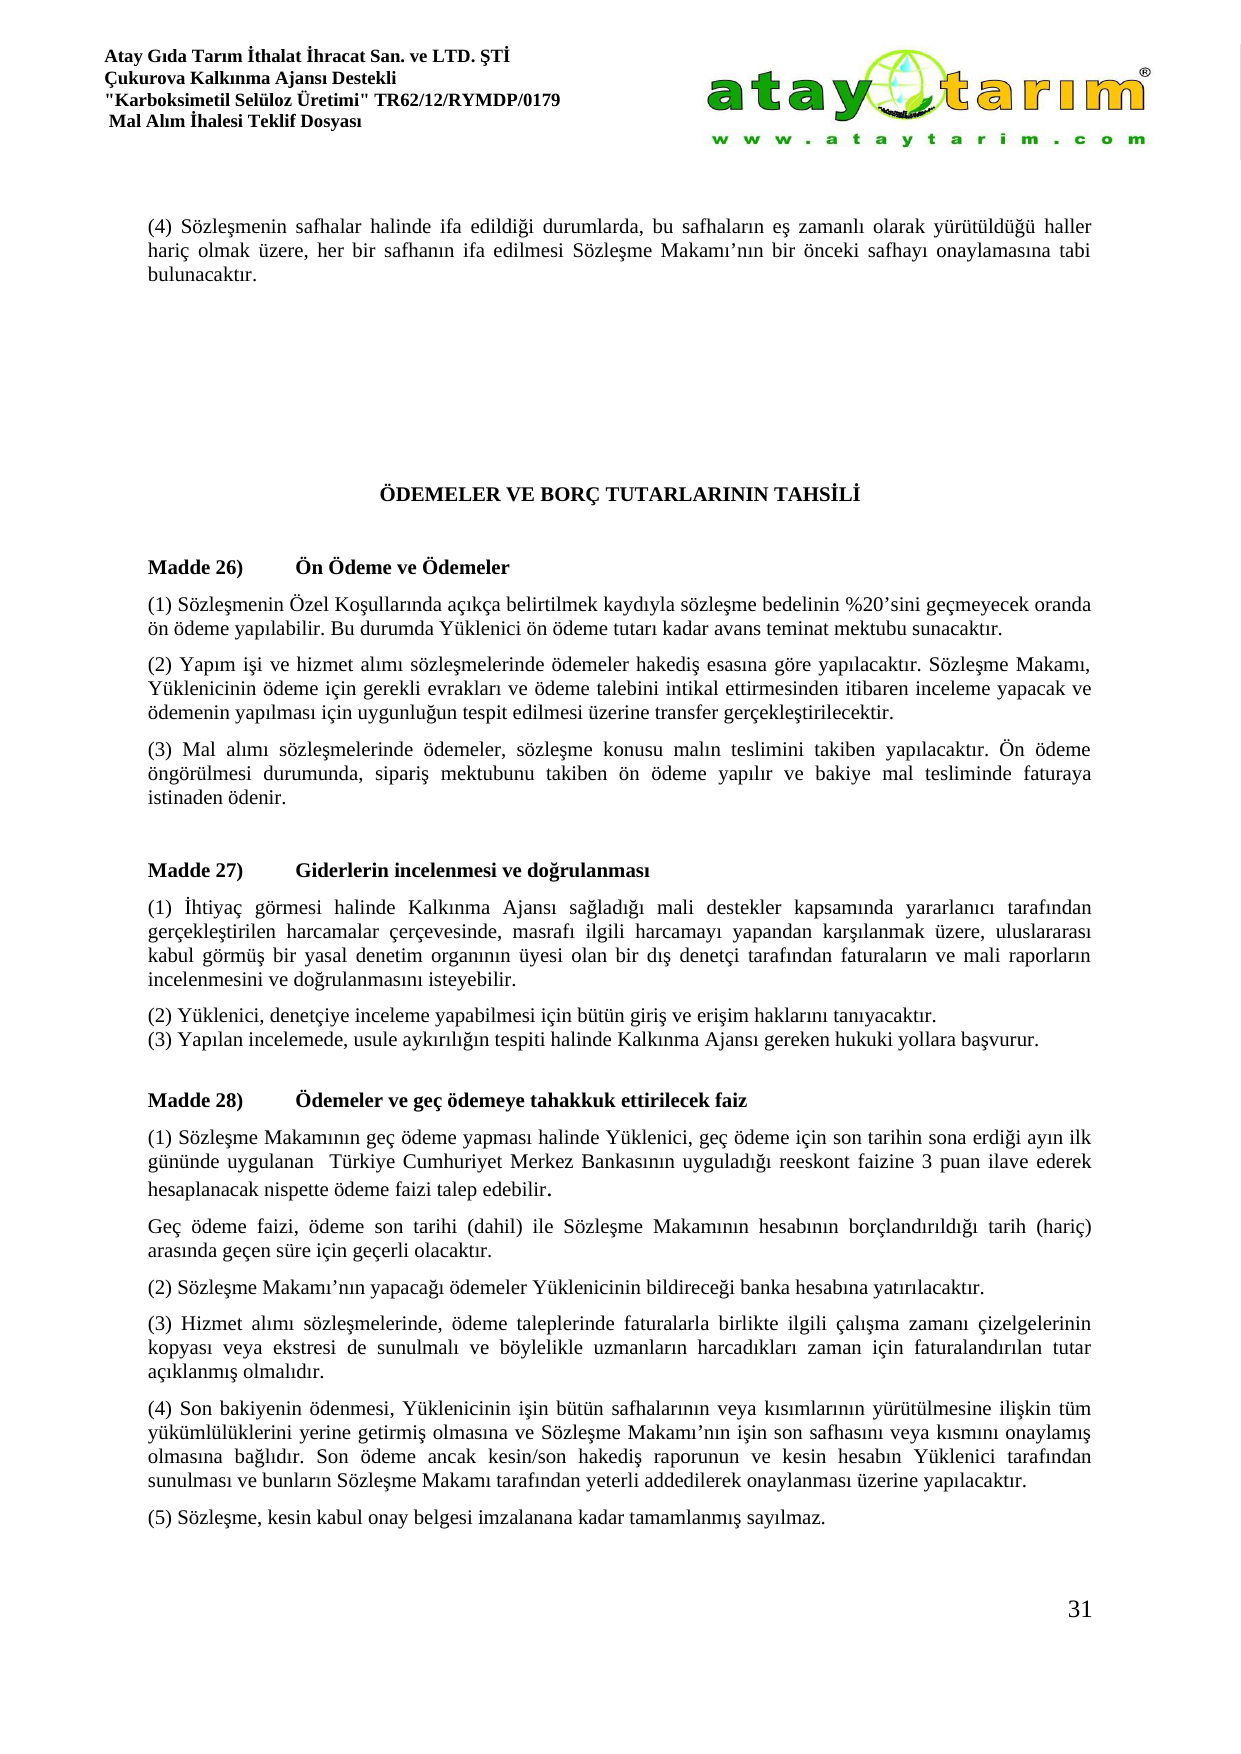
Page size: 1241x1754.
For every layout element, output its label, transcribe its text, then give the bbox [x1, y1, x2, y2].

text (4) Son bakiyenin ödenmesi, Yüklenicinin işin bütün safhalarının veya kısımlarının yürütülmesine ilişkin tüm yükümlülüklerini yerine getirmiş olmasına ve Sözleşme Makamı’nın işin son safhasını veya kısmını onaylamış olmasına bağlıdır. Son ödeme ancak kesin/son hakediş raporunun ve kesin hesabın Yüklenici tarafından sunulması ve bunların Sözleşme Makamı tarafından yeterli addedilerek onaylanması üzerine yapılacaktır. [148, 1396, 1093, 1492]
text (5) Sözleşme, kesin kabul onay belgesi imzalanana kadar tamamlanmış sayılmaz. [148, 1504, 1093, 1529]
text (2) Yapım işi ve hizmet alımı sözleşmelerinde ödemeler hakediş esasına göre yapılacaktır. Sözleşme Makamı, Yüklenicinin ödeme için gerekli evrakları ve ödeme talebini intikal ettirmesinden itibaren inceleme yapacak ve ödemenin yapılması için uygunluğun tespit edilmesi üzerine transfer gerçekleştirilecektir. [148, 652, 1093, 724]
list Ödemeler ve geç ödemeye tahakkuk ettirilecek faiz [148, 1088, 1093, 1112]
text (3) Yapılan incelemede, usule aykırılığın tespiti halinde Kalkınma Ajansı gereken hukuki yollara başvurur. [148, 1027, 1093, 1051]
text (3) Hizmet alımı sözleşmelerinde, ödeme taleplerinde faturalarla birlikte ilgili çalışma zamanı çizelgelerinin kopyası veya ekstresi de sunulmalı ve böylelikle uzmanların harcadıkları zaman için faturalandırılan tutar açıklanmış olmalıdır. [148, 1311, 1093, 1383]
list Giderlerin incelenmesi ve doğrulanması [148, 858, 1093, 882]
text (1) Sözleşmenin Özel Koşullarında açıkça belirtilmek kaydıyla sözleşme bedelinin %20’sini geçmeyecek oranda ön ödeme yapılabilir. Bu durumda Yüklenici ön ödeme tutarı kadar avans teminat mektubu sunacaktır. [148, 591, 1093, 639]
text ÖDEMELER VE BORÇ TUTARLARININ TAHSİLİ [148, 482, 1093, 506]
text Geç ödeme faizi, ödeme son tarihi (dahil) ile Sözleşme Makamının hesabının borçlandırıldığı tarih (hariç) arasında geçen süre için geçerli olacaktır. [148, 1214, 1093, 1262]
text (1) Sözleşme Makamının geç ödeme yapması halinde Yüklenici, geç ödeme için son tarihin sona erdiği ayın ilk gününde uygulanan Türkiye Cumhuriyet Merkez Bankasının uyguladığı reeskont faizine 3 puan ilave ederek hesaplanacak nispette ödeme faizi talep edebilir. [148, 1124, 1093, 1201]
text (1) İhtiyaç görmesi halinde Kalkınma Ajansı sağladığı mali destekler kapsamında yararlanıcı tarafından gerçekleştirilen harcamalar çerçevesinde, masrafı ilgili harcamayı yapandan karşılanmak üzere, uluslararası kabul görmüş bir yasal denetim organının üyesi olan bir dış denetçi tarafından faturaların ve mali raporların incelenmesini ve doğrulanmasını isteyebilir. [148, 894, 1093, 991]
text (4) Sözleşmenin safhalar halinde ifa edildiği durumlarda, bu safhaların eş zamanlı olarak yürütüldüğü haller hariç olmak üzere, her bir safhanın ifa edilmesi Sözleşme Makamı’nın bir önceki safhayı onaylamasına tabi bulunacaktır. [148, 214, 1093, 286]
text (3) Mal alımı sözleşmelerinde ödemeler, sözleşme konusu malın teslimini takiben yapılacaktır. Ön ödeme öngörülmesi durumunda, sipariş mektubunu takiben ön ödeme yapılır ve bakiye mal tesliminde faturaya istinaden ödenir. [148, 737, 1093, 809]
text (2) Yüklenici, denetçiye inceleme yapabilmesi için bütün giriş ve erişim haklarını tanıyacaktır. [148, 1003, 1093, 1027]
list Ön Ödeme ve Ödemeler [148, 555, 1093, 579]
text (2) Sözleşme Makamı’nın yapacağı ödemeler Yüklenicinin bildireceği banka hesabına yatırılacaktır. [148, 1274, 1093, 1299]
